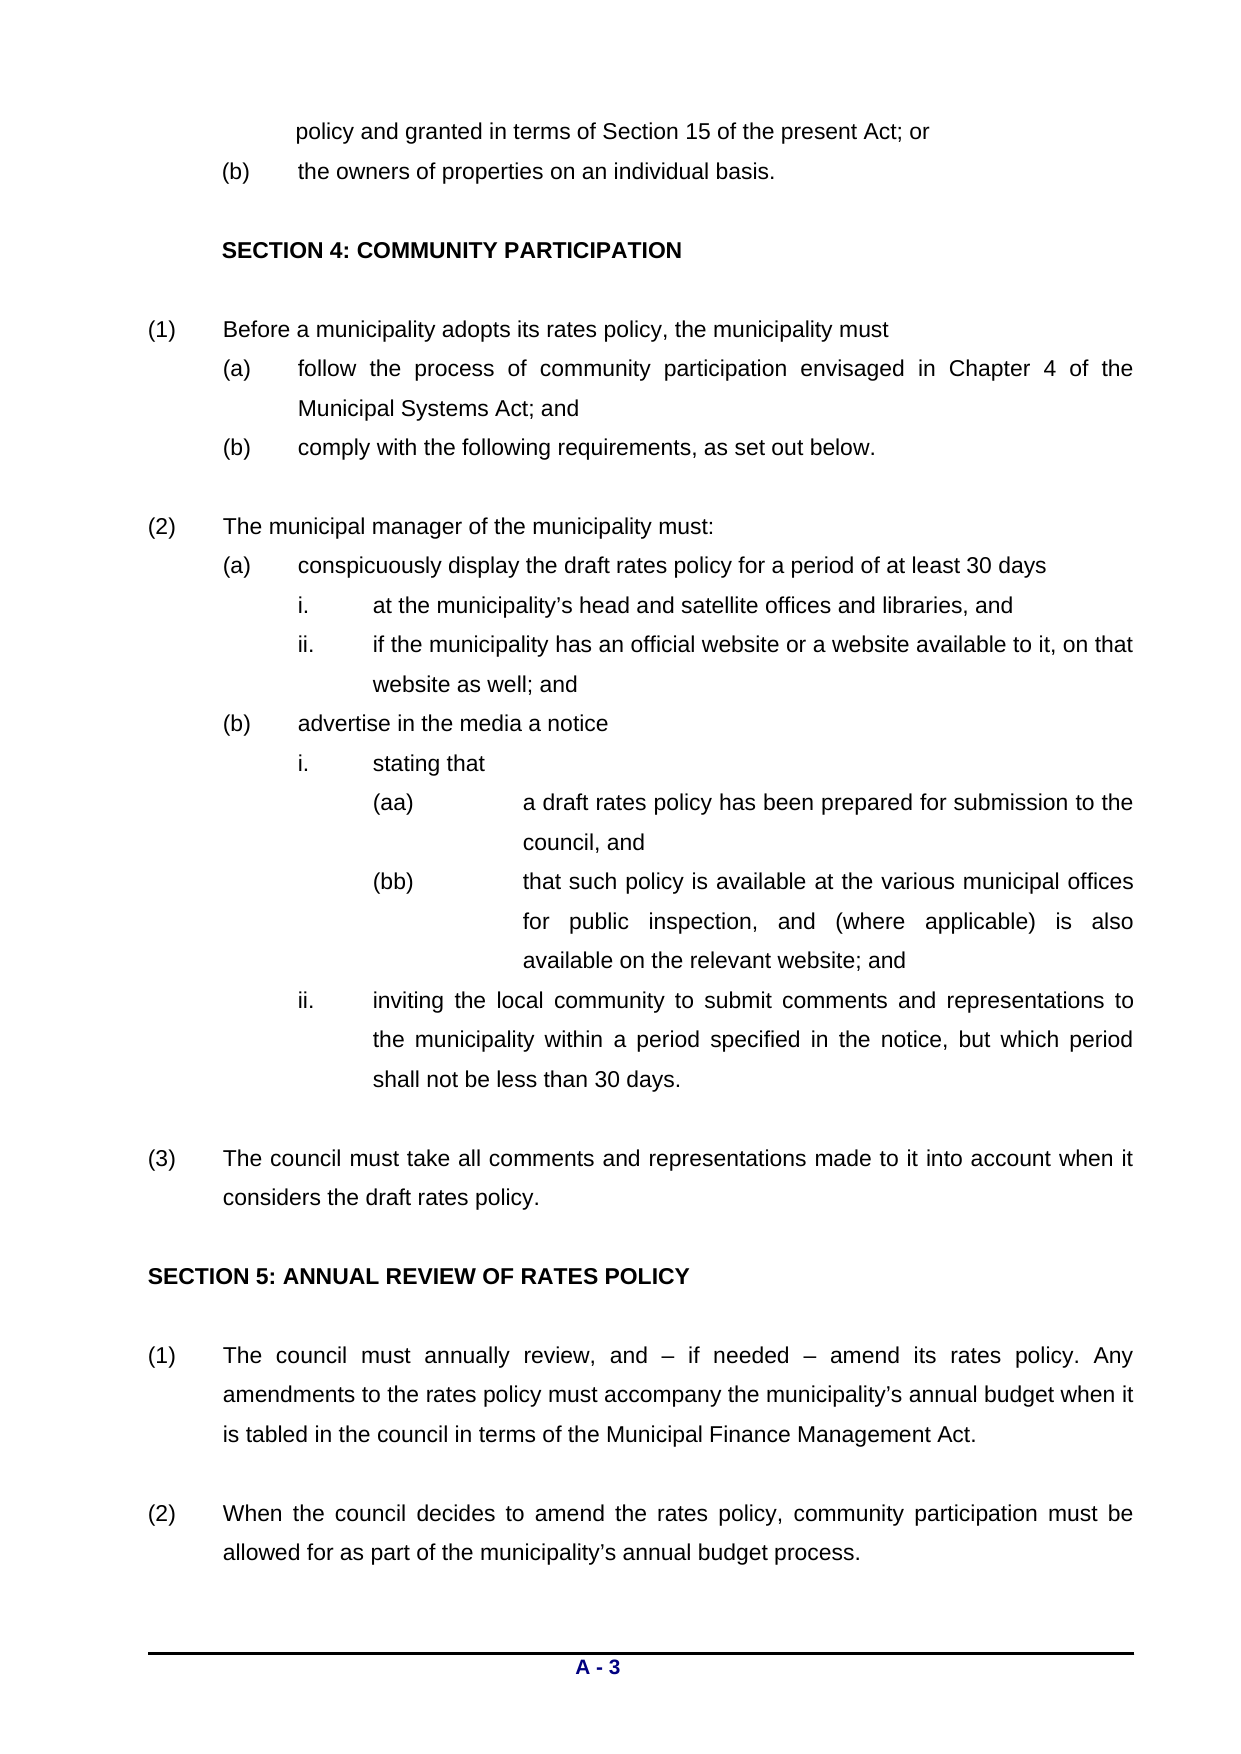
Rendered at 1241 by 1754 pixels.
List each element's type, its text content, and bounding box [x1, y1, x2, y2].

text (a) follow the process of community participation envisaged in Chapter 4 of the Municipal Systems Act; and [223, 355, 1134, 421]
text (1) The council must annually review, and – if needed – amend its rates policy. Any amendments to the rates policy must accompany the municipality’s annual budget when it is tabled in the council in terms of the Municipal Finance Management Act. [148, 1342, 1134, 1447]
list stating that [298, 750, 1134, 776]
text (1) Before a municipality adopts its rates policy, the municipality must [148, 316, 1134, 342]
text (b) advertise in the media a notice [223, 710, 1134, 737]
list that such policy is available at the various municipal offices for public inspection, and (where applicable) is also available on the relevant website; and [373, 868, 1134, 973]
list at the municipality’s head and satellite offices and libraries, and [298, 592, 1134, 618]
text (3) The council must take all comments and representations made to it into account when it considers the draft rates policy. [148, 1144, 1134, 1210]
text SECTION 5: ANNUAL REVIEW OF RATES POLICY [148, 1263, 1134, 1289]
text (a) conspicuously display the draft rates policy for a period of at least 30 days [148, 552, 1134, 579]
text (b) comply with the following requirements, as set out below. [223, 434, 1134, 460]
text SECTION 4: COMMUNITY PARTICIPATION [222, 237, 1134, 263]
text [222, 118, 1134, 144]
text (b) the owners of properties on an individual basis. [222, 158, 1134, 184]
text (2) When the council decides to amend the rates policy, community participation must be allowed for as part of the municipality’s annual budget process. [148, 1500, 1134, 1566]
text ii. if the municipality has an official website or a website available to it, on that website as well; and [298, 631, 1134, 697]
text (2) The municipal manager of the municipality must: [148, 513, 1134, 539]
list a draft rates policy has been prepared for submission to the council, and [373, 789, 1134, 855]
text ii. inviting the local community to submit comments and representations to the municipality within a period specified in the notice, but which period shall not be less than 30 days. [298, 987, 1134, 1092]
